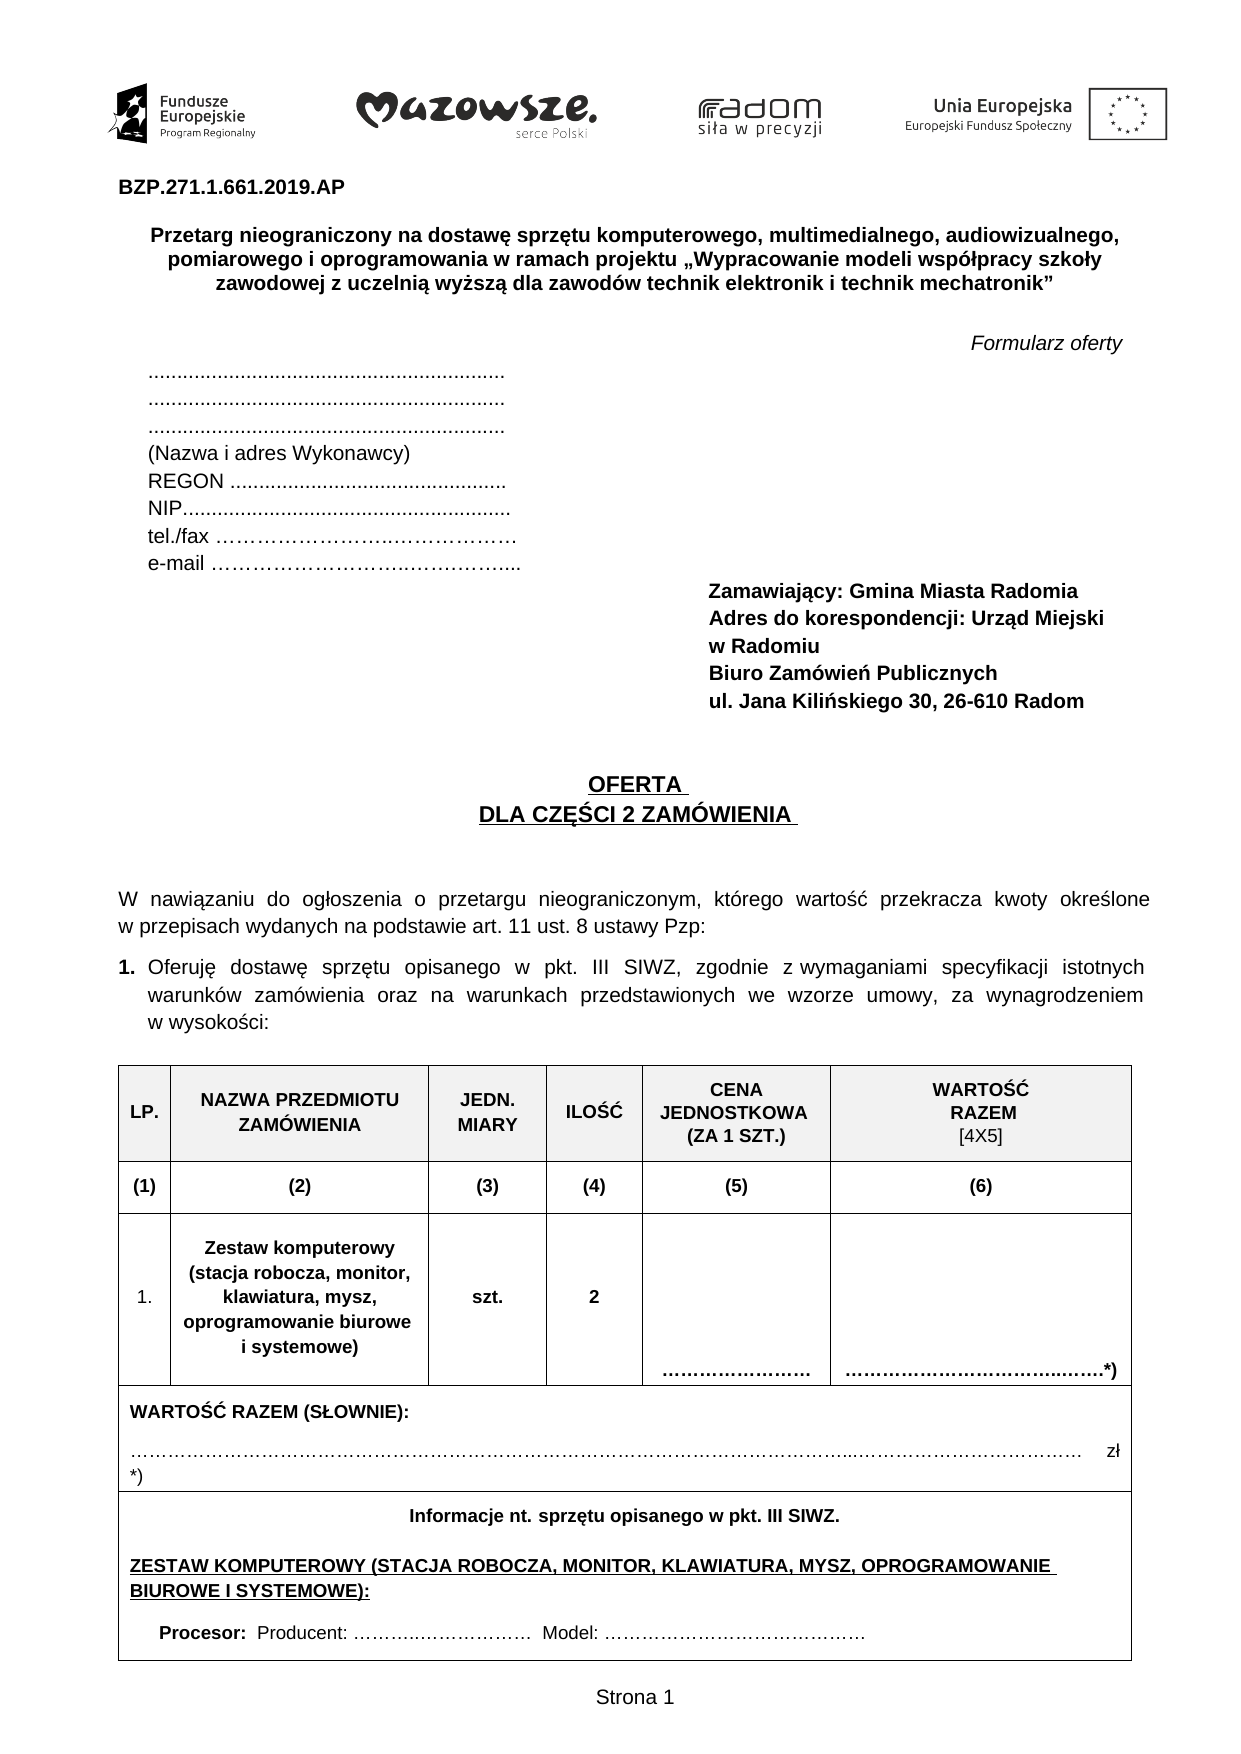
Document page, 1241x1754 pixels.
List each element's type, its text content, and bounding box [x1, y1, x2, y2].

text .............................................................. [148, 386, 1144, 410]
text .............................................................. [148, 413, 1144, 437]
table_cell (5) [643, 1162, 830, 1213]
table_header CENA JEDNOSTKOWA (ZA 1 SZT.) [643, 1066, 830, 1161]
table_cell ……………………………..…….*) [831, 1214, 1131, 1384]
text ul. Jana Kilińskiego 30, 26-610 Radom [709, 688, 1152, 712]
table_header NAZWA PRZEDMIOTU ZAMÓWIENIA [171, 1066, 428, 1161]
table_cell (6) [831, 1162, 1131, 1213]
table_header WARTOŚĆ RAZEM [4X5] [831, 1066, 1131, 1161]
list Oferuję dostawę sprzętu opisanego w pkt. III SIWZ, zgodnie z wymaganiami specyfikacji istotnych warunków zamówienia oraz na warunkach przedstawionych we wzorze umowy, za wynagrodzeniem w wysokości: [118, 955, 1145, 1034]
table_cell WARTOŚĆ RAZEM (SŁOWNIE): ……………………………………………………………………………………………………...……………………………… zł *) [119, 1386, 1131, 1491]
text REGON ................................................ [148, 468, 1144, 492]
table_cell 2 [547, 1214, 642, 1384]
text Biuro Zamówień Publicznych [709, 661, 1144, 685]
table_header LP. [119, 1066, 170, 1161]
text DLA CZĘŚCI 2 ZAMÓWIENIA [118, 801, 1152, 827]
text Formularz oferty [118, 331, 1122, 355]
text e-mail ………………………..…….…….... [148, 551, 1144, 575]
table_cell (1) [119, 1162, 170, 1213]
text OFERTA [118, 771, 1152, 797]
picture [28, 63, 1241, 169]
table_cell (3) [429, 1162, 546, 1213]
table_cell Zestaw komputerowy (stacja robocza, monitor, klawiatura, mysz, oprogramowanie biurowe i systemowe) [171, 1214, 428, 1384]
table_cell (4) [547, 1162, 642, 1213]
table_cell …………………… [643, 1214, 830, 1384]
table_cell 1. [119, 1214, 170, 1384]
text NIP......................................................... [148, 496, 1144, 520]
table_cell szt. [429, 1214, 546, 1384]
text W nawiązaniu do ogłoszenia o przetargu nieograniczonym, którego wartość przekracza kwoty określone w przepisach wydanych na podstawie art. 11 ust. 8 ustawy Pzp: [118, 886, 1152, 938]
table_header JEDN. MIARY [429, 1066, 546, 1161]
text Zamawiający: Gmina Miasta Radomia [634, 578, 1144, 602]
table_cell (2) [171, 1162, 428, 1213]
text tel./fax ……………………..……………… [148, 523, 1144, 547]
text .............................................................. [148, 358, 1144, 382]
table_header ILOŚĆ [547, 1066, 642, 1161]
text (Nazwa i adres Wykonawcy) [148, 441, 1144, 465]
text Adres do korespondencji: Urząd Miejski w Radomiu [709, 606, 1144, 657]
